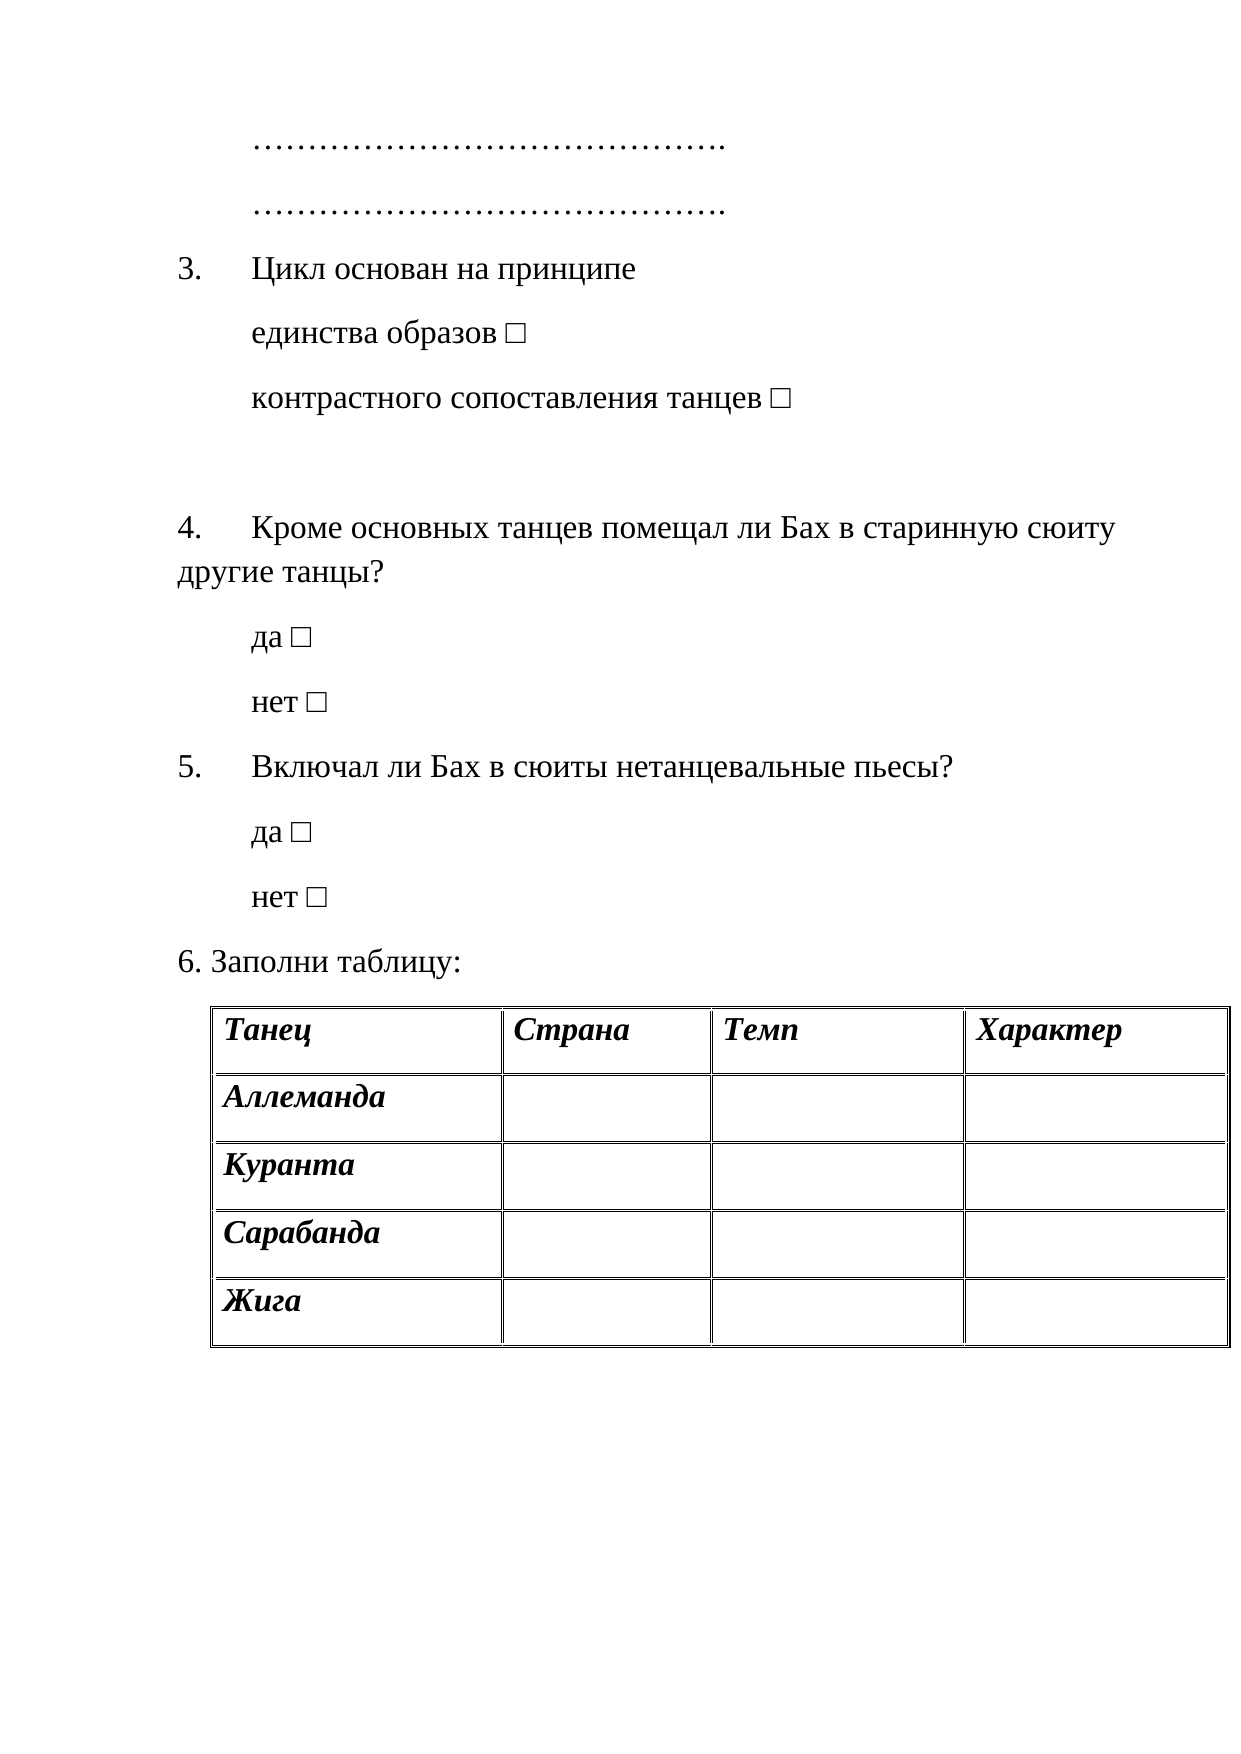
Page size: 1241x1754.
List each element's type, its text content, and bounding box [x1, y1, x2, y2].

text 3. Цикл основан на принципе [177, 248, 1152, 286]
table_cell Аллеманда [212, 1073, 502, 1141]
table_cell [965, 1209, 1229, 1277]
table_cell [713, 1076, 963, 1141]
text  ……………………………………. [177, 118, 1152, 156]
text  контрастного сопоставления танцев □ [177, 378, 1152, 416]
table_header Темп [711, 1007, 965, 1073]
table_cell [502, 1280, 711, 1345]
table_cell [504, 1076, 710, 1141]
table_cell [504, 1144, 710, 1209]
table_cell [713, 1144, 963, 1209]
table_cell Сарабанда [212, 1209, 502, 1277]
table_cell [965, 1073, 1229, 1141]
table_header Танец [213, 1009, 502, 1073]
text  нет □ [177, 876, 1152, 914]
table_cell [504, 1212, 710, 1277]
table_header Страна [502, 1009, 711, 1073]
table_header Характер [965, 1009, 1227, 1073]
table_cell Куранта [212, 1141, 502, 1209]
text  единства образов □ [177, 313, 1152, 351]
table_cell [965, 1141, 1229, 1209]
text 5. Включал ли Бах в сюиты нетанцевальные пьесы? [177, 746, 1152, 784]
text  да □ [177, 616, 1152, 655]
table_cell Жига [212, 1277, 502, 1345]
text  нет □ [177, 681, 1152, 720]
text 6. Заполни таблицу: [177, 941, 1152, 979]
text 4. Кроме основных танцев помещал ли Бах в старинную сюиту другие танцы? [177, 507, 1152, 590]
table_cell [713, 1212, 963, 1277]
text  да □ [177, 811, 1152, 849]
table_cell [711, 1277, 965, 1345]
table_cell [965, 1277, 1229, 1345]
text  ……………………………………. [177, 183, 1152, 221]
